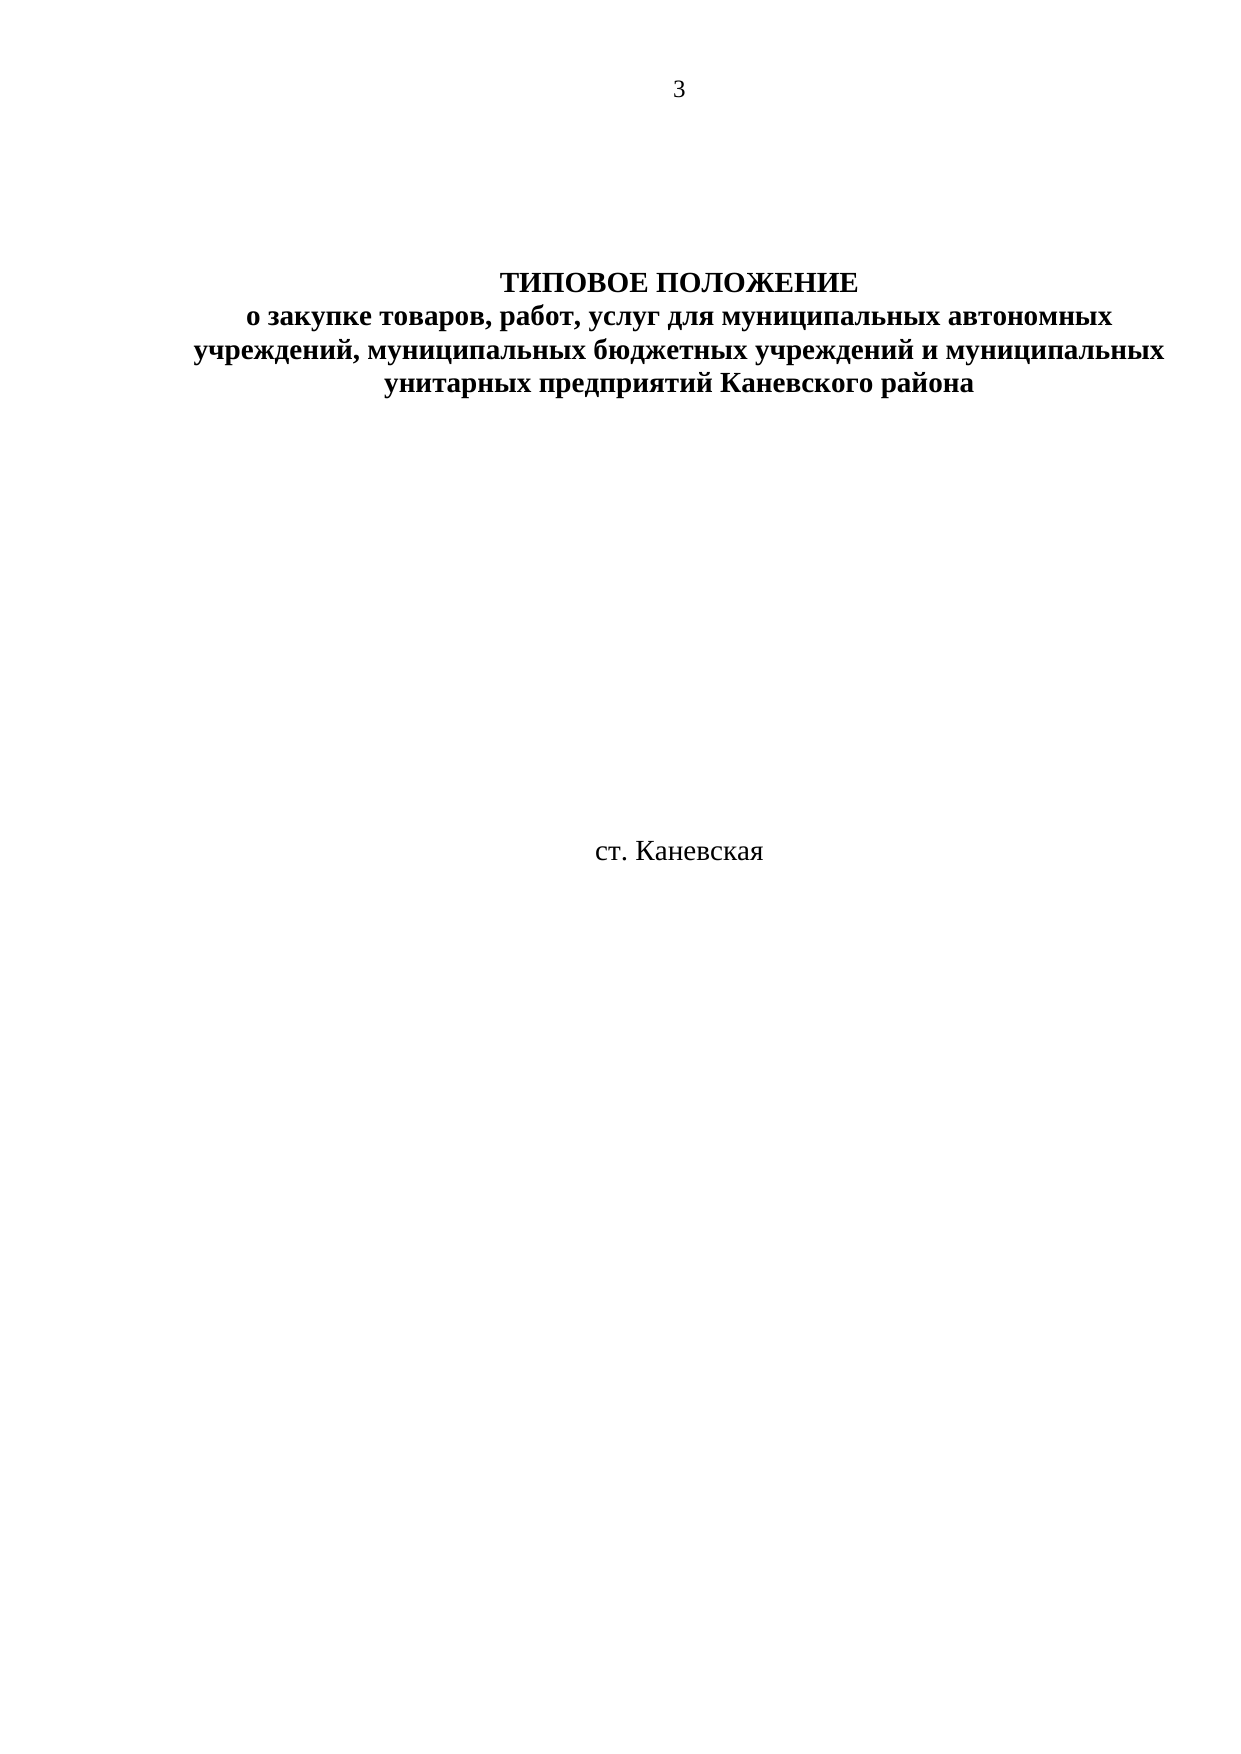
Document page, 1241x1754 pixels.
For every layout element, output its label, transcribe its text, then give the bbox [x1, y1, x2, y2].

text о закупке товаров, работ, услуг для муниципальных автономных учреждений, муниципальных бюджетных учреждений и муниципальных унитарных предприятий Каневского района [177, 298, 1181, 399]
text ст. Каневская [177, 833, 1181, 866]
text ТИПОВОЕ ПОЛОЖЕНИЕ [177, 265, 1181, 298]
